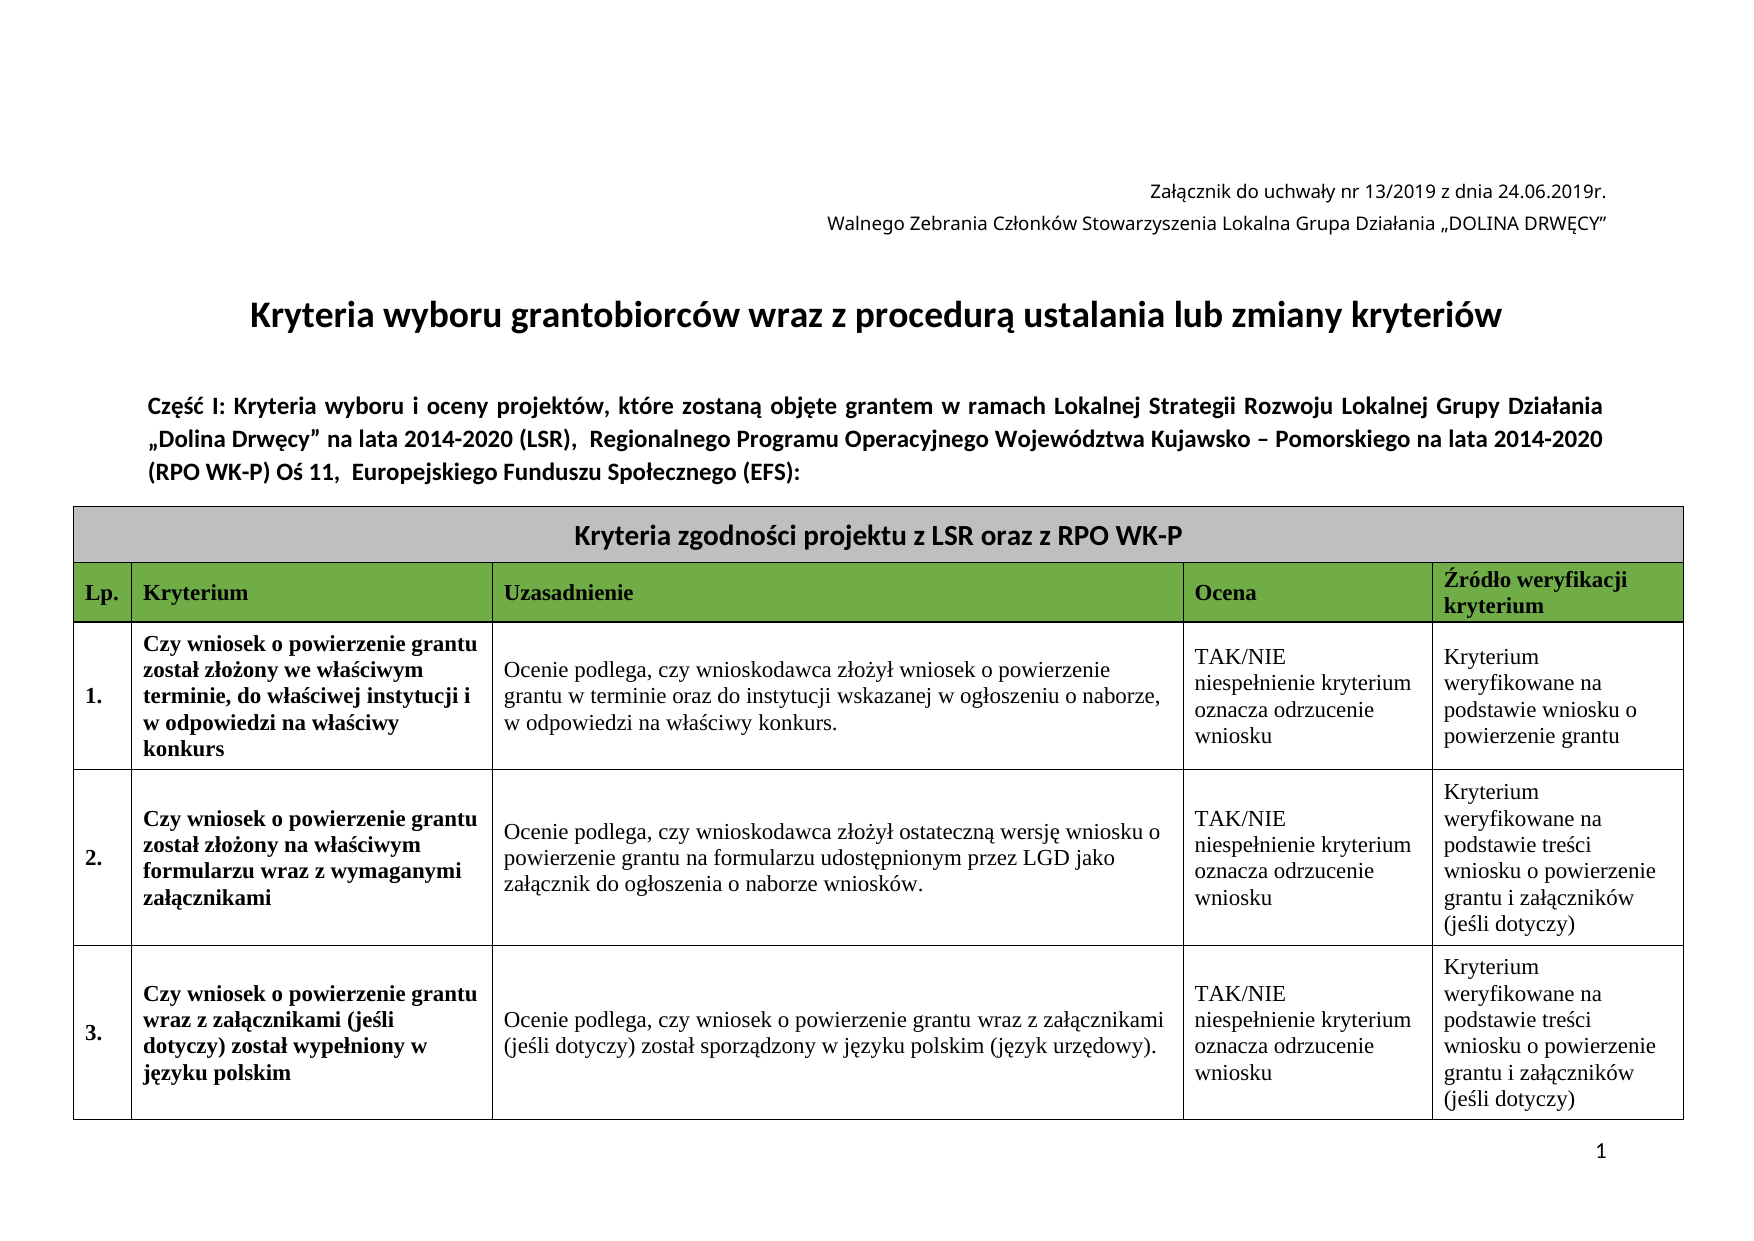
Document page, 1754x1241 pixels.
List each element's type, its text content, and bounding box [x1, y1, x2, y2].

table_cell Kryterium weryfikowane na podstawie treści wniosku o powierzenie grantu i załączników (jeśli dotyczy) [1433, 770, 1683, 945]
subtitle Walnego Zebrania Członków Stowarzyszenia Lokalna Grupa Działania „DOLINA DRWĘCY” [148, 210, 1606, 235]
table_cell TAK/NIE niespełnienie kryterium oznacza odrzucenie wniosku [1184, 623, 1432, 769]
table_cell Ocena [1184, 563, 1432, 621]
table_cell Ocenie podlega, czy wnioskodawca złożył wniosek o powierzenie grantu w terminie oraz do instytucji wskazanej w ogłoszeniu o naborze, w odpowiedzi na właściwy konkurs. [493, 623, 1183, 769]
table_cell TAK/NIE niespełnienie kryterium oznacza odrzucenie wniosku [1184, 770, 1432, 945]
table_cell Ocenie podlega, czy wniosek o powierzenie grantu wraz z załącznikami (jeśli dotyczy) został sporządzony w języku polskim (język urzędowy). [493, 946, 1183, 1119]
table_cell Ocenie podlega, czy wnioskodawca złożył ostateczną wersję wniosku o powierzenie grantu na formularzu udostępnionym przez LGD jako załącznik do ogłoszenia o naborze wniosków. [493, 770, 1183, 945]
table_cell Lp. [74, 563, 131, 621]
table_cell Uzasadnienie [493, 563, 1183, 621]
table_cell Kryterium [132, 563, 492, 621]
text Część I: Kryteria wyboru i oceny projektów, które zostaną objęte grantem w ramach Lokalnej Strategii Rozwoju Lokalnej Grupy Działania „Dolina Drwęcy” na lata 2014-2020 (LSR), Regionalnego Programu Operacyjnego Województwa Kujawsko – Pomorskiego na lata 2014-2020 (RPO WK-P) Oś 11, Europejskiego Funduszu Społecznego (EFS): [148, 390, 1606, 487]
table_cell Źródło weryfikacji kryterium [1433, 563, 1683, 621]
table_cell 1. [74, 623, 131, 769]
table_cell 3. [74, 946, 131, 1119]
table_cell Kryterium weryfikowane na podstawie wniosku o powierzenie grantu [1433, 623, 1683, 769]
text Kryteria wyboru grantobiorców wraz z procedurą ustalania lub zmiany kryteriów [148, 291, 1606, 337]
table_header Kryteria zgodności projektu z LSR oraz z RPO WK-P [74, 507, 1683, 562]
subtitle Załącznik do uchwały nr 13/2019 z dnia 24.06.2019r. [148, 178, 1606, 204]
table_cell Czy wniosek o powierzenie grantu został złożony na właściwym formularzu wraz z wymaganymi załącznikami [132, 770, 492, 945]
table_cell Czy wniosek o powierzenie grantu został złożony we właściwym terminie, do właściwej instytucji i w odpowiedzi na właściwy konkurs [132, 623, 492, 769]
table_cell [1184, 946, 1432, 1119]
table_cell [1433, 946, 1683, 1119]
table_cell Czy wniosek o powierzenie grantu wraz z załącznikami (jeśli dotyczy) został wypełniony w języku polskim [132, 946, 492, 1119]
table_cell 2. [74, 770, 131, 945]
